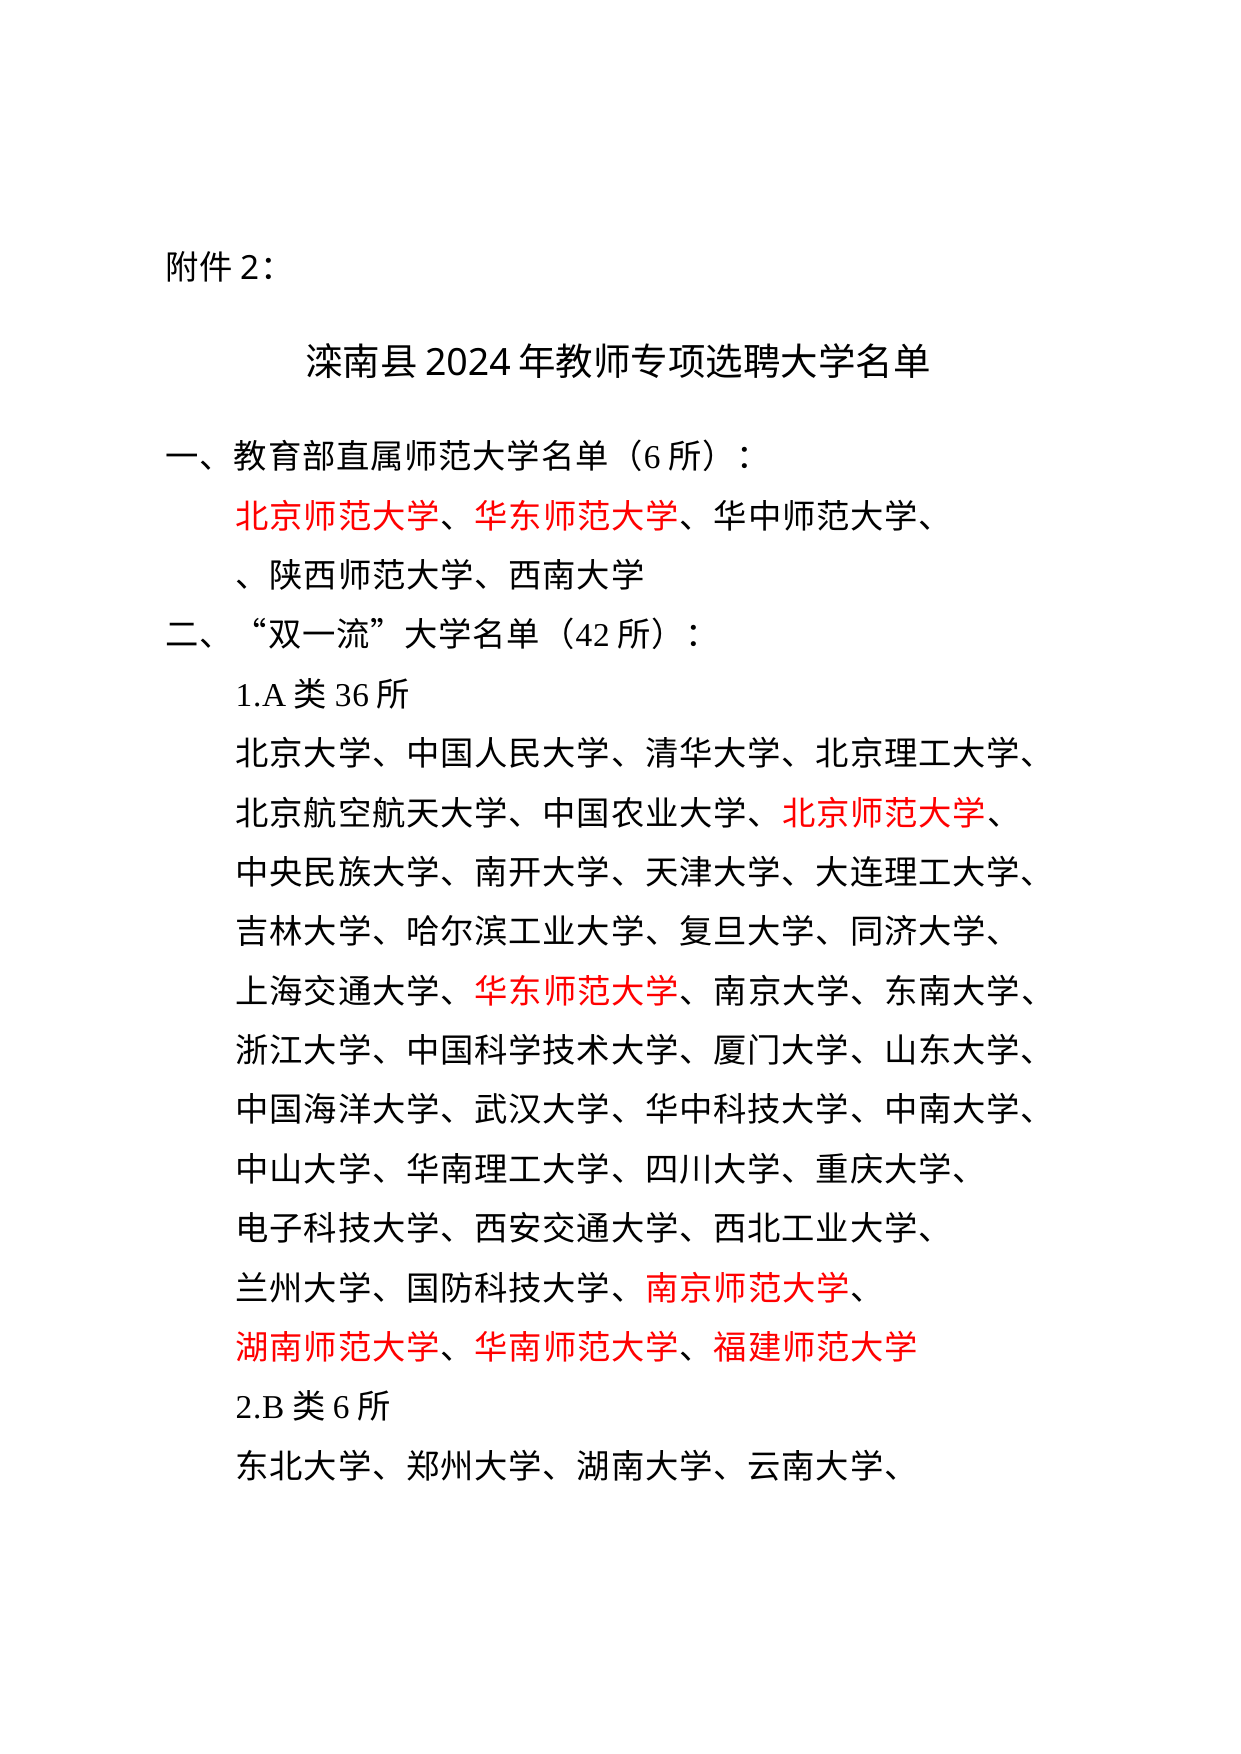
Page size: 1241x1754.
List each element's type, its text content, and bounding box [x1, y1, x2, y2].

text 二、“双一流”大学名单（42所）： [165, 599, 1087, 659]
text 浙江大学、中国科学技术大学、厦门大学、山东大学、 [165, 1015, 1087, 1074]
text 2.B类6所 [165, 1371, 1087, 1431]
text 兰州大学、国防科技大学、南京师范大学、 [165, 1252, 1087, 1312]
text 、陕西师范大学、西南大学 [165, 540, 1087, 599]
text 吉林大学、哈尔滨工业大学、复旦大学、同济大学、 [165, 896, 1087, 956]
text 东北大学、郑州大学、湖南大学、云南大学、 [165, 1431, 1087, 1490]
text 北京师范大学、华东师范大学、华中师范大学、 [165, 481, 1087, 540]
text 一、教育部直属师范大学名单（6所）： [165, 421, 1087, 481]
text 湖南师范大学、华南师范大学、福建师范大学 [165, 1312, 1087, 1371]
text 上海交通大学、华东师范大学、南京大学、东南大学、 [165, 956, 1087, 1015]
text 电子科技大学、西安交通大学、西北工业大学、 [165, 1193, 1087, 1252]
text 滦南县2024年教师专项选聘大学名单 [165, 327, 1070, 392]
text 1.A类36所 [165, 659, 1087, 718]
text 中央民族大学、南开大学、天津大学、大连理工大学、 [165, 837, 1087, 896]
text 中山大学、华南理工大学、四川大学、重庆大学、 [165, 1134, 1087, 1193]
text 附件2： [165, 233, 1017, 298]
text 北京大学、中国人民大学、清华大学、北京理工大学、 [165, 718, 1087, 777]
text 中国海洋大学、武汉大学、华中科技大学、中南大学、 [165, 1074, 1087, 1134]
text 北京航空航天大学、中国农业大学、北京师范大学、 [165, 777, 1087, 837]
